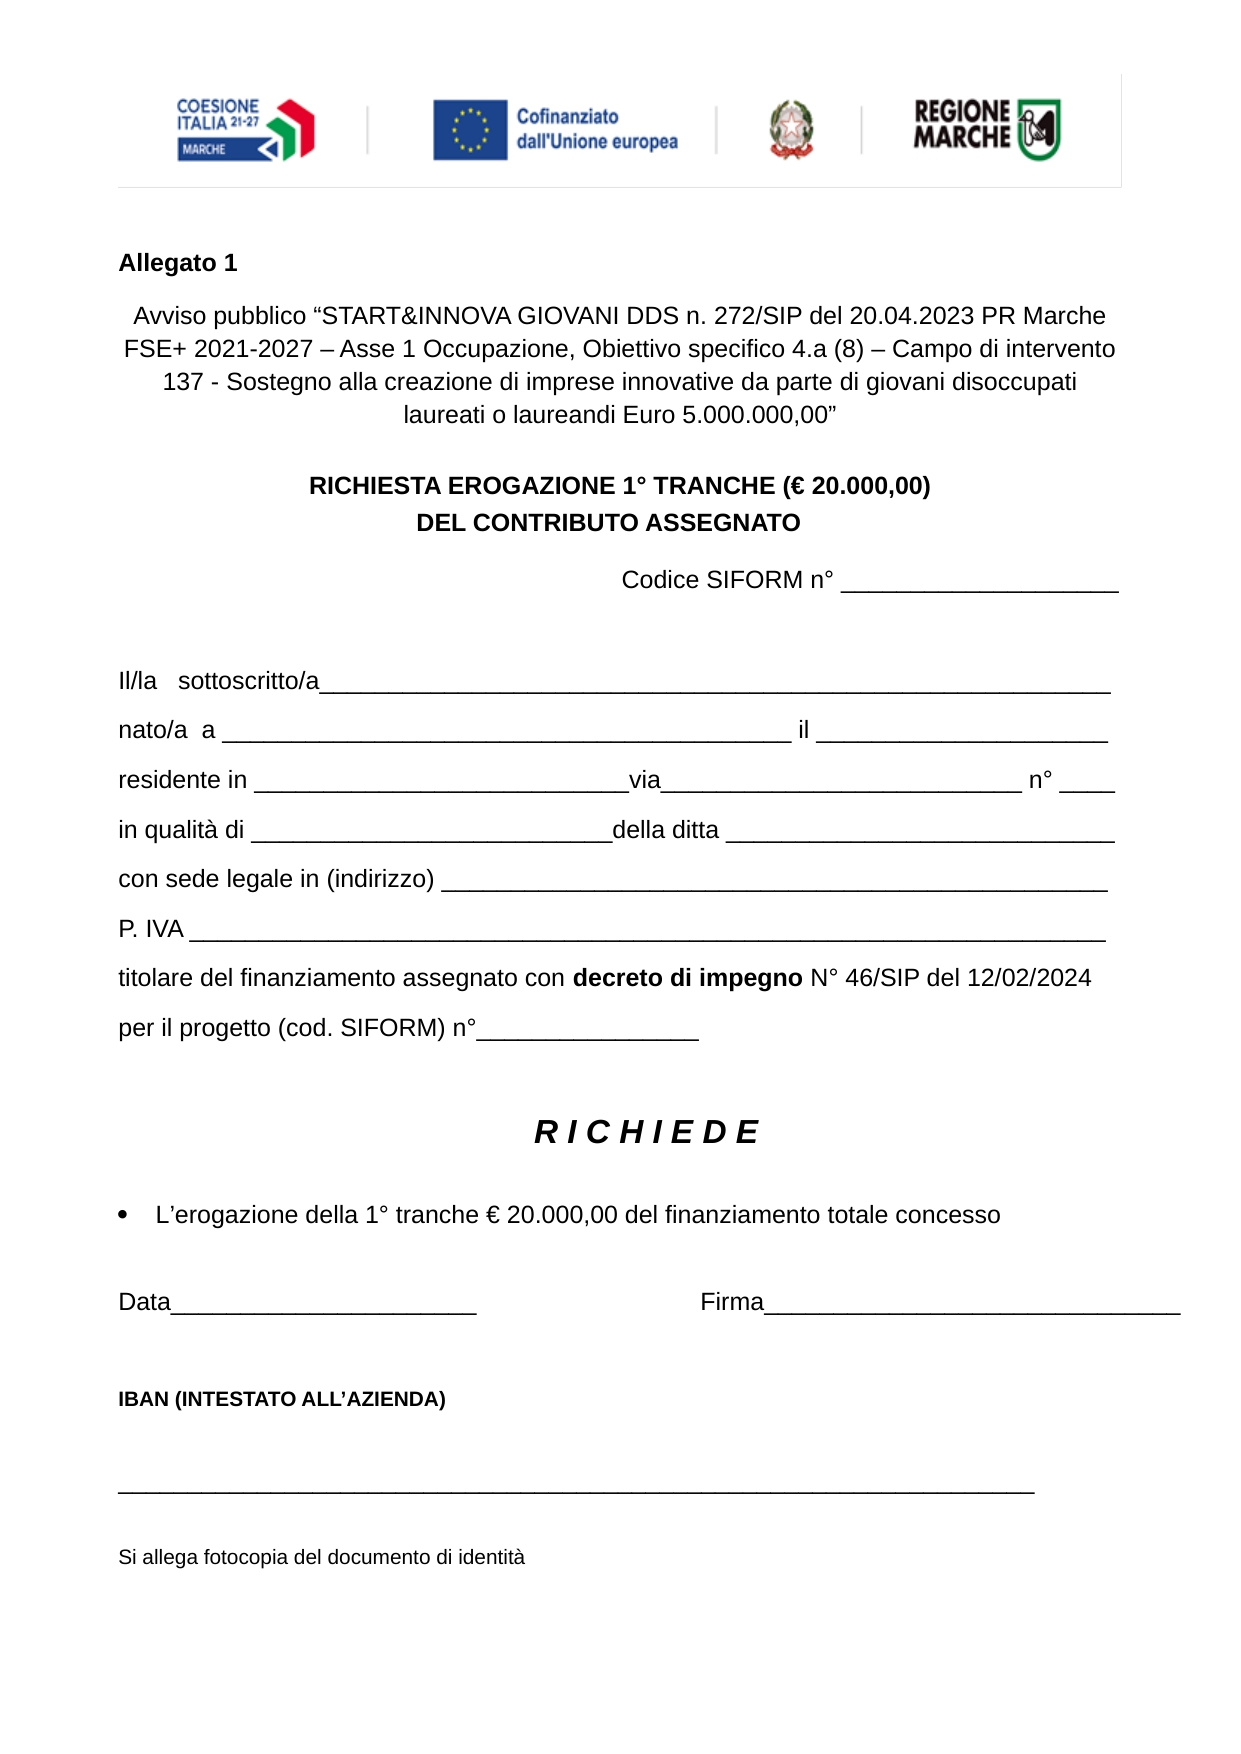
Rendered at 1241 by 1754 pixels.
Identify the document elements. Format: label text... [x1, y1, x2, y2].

text Avviso pubblico “START&INNOVA GIOVANI DDS n. 272/SIP del 20.04.2023 PR Marche FSE+ 2021-2027 – Asse 1 Occupazione, Obiettivo specifico 4.a (8) – Campo di intervento 137 - Sostegno alla creazione di imprese innovative da parte di giovani disoccupati laureati o laureandi Euro 5.000.000,00” [118, 301, 1122, 429]
subtitle IBAN (INTESTATO ALL’AZIENDA) [118, 1387, 1122, 1411]
text nato/a a _________________________________________ il _____________________ [118, 715, 1122, 744]
picture [118, 74, 1123, 189]
text titolare del finanziamento assegnato con decreto di impegno N° 46/SIP del 12/02/2024 [118, 963, 1122, 992]
subtitle Si allega fotocopia del documento di identità [118, 1545, 1122, 1569]
text Allegato 1 [118, 247, 1122, 276]
text per il progetto (cod. SIFORM) n°________________ [118, 1013, 1122, 1042]
text Il/la sottoscritto/a_________________________________________________________ [118, 666, 1122, 694]
list L’erogazione della 1° tranche € 20.000,00 del finanziamento totale concesso [118, 1200, 1122, 1229]
text in qualità di __________________________della ditta ____________________________ [118, 814, 1122, 843]
text P. IVA __________________________________________________________________ [118, 914, 1122, 942]
text residente in ___________________________via__________________________ n° ____ [118, 765, 1122, 794]
text __________________________________________________________________ [118, 1466, 1122, 1495]
subtitle RICHIESTA EROGAZIONE 1° TRANCHE (€ 20.000,00) [118, 471, 1122, 499]
subtitle DEL CONTRIBUTO ASSEGNATO [118, 508, 1122, 537]
text con sede legale in (indirizzo) ________________________________________________ [118, 864, 1122, 893]
text Data______________________ Firma______________________________ [118, 1286, 1122, 1315]
subtitle R I C H I E D E [118, 1112, 1122, 1151]
text Codice SIFORM n° ____________________ [118, 565, 1122, 593]
